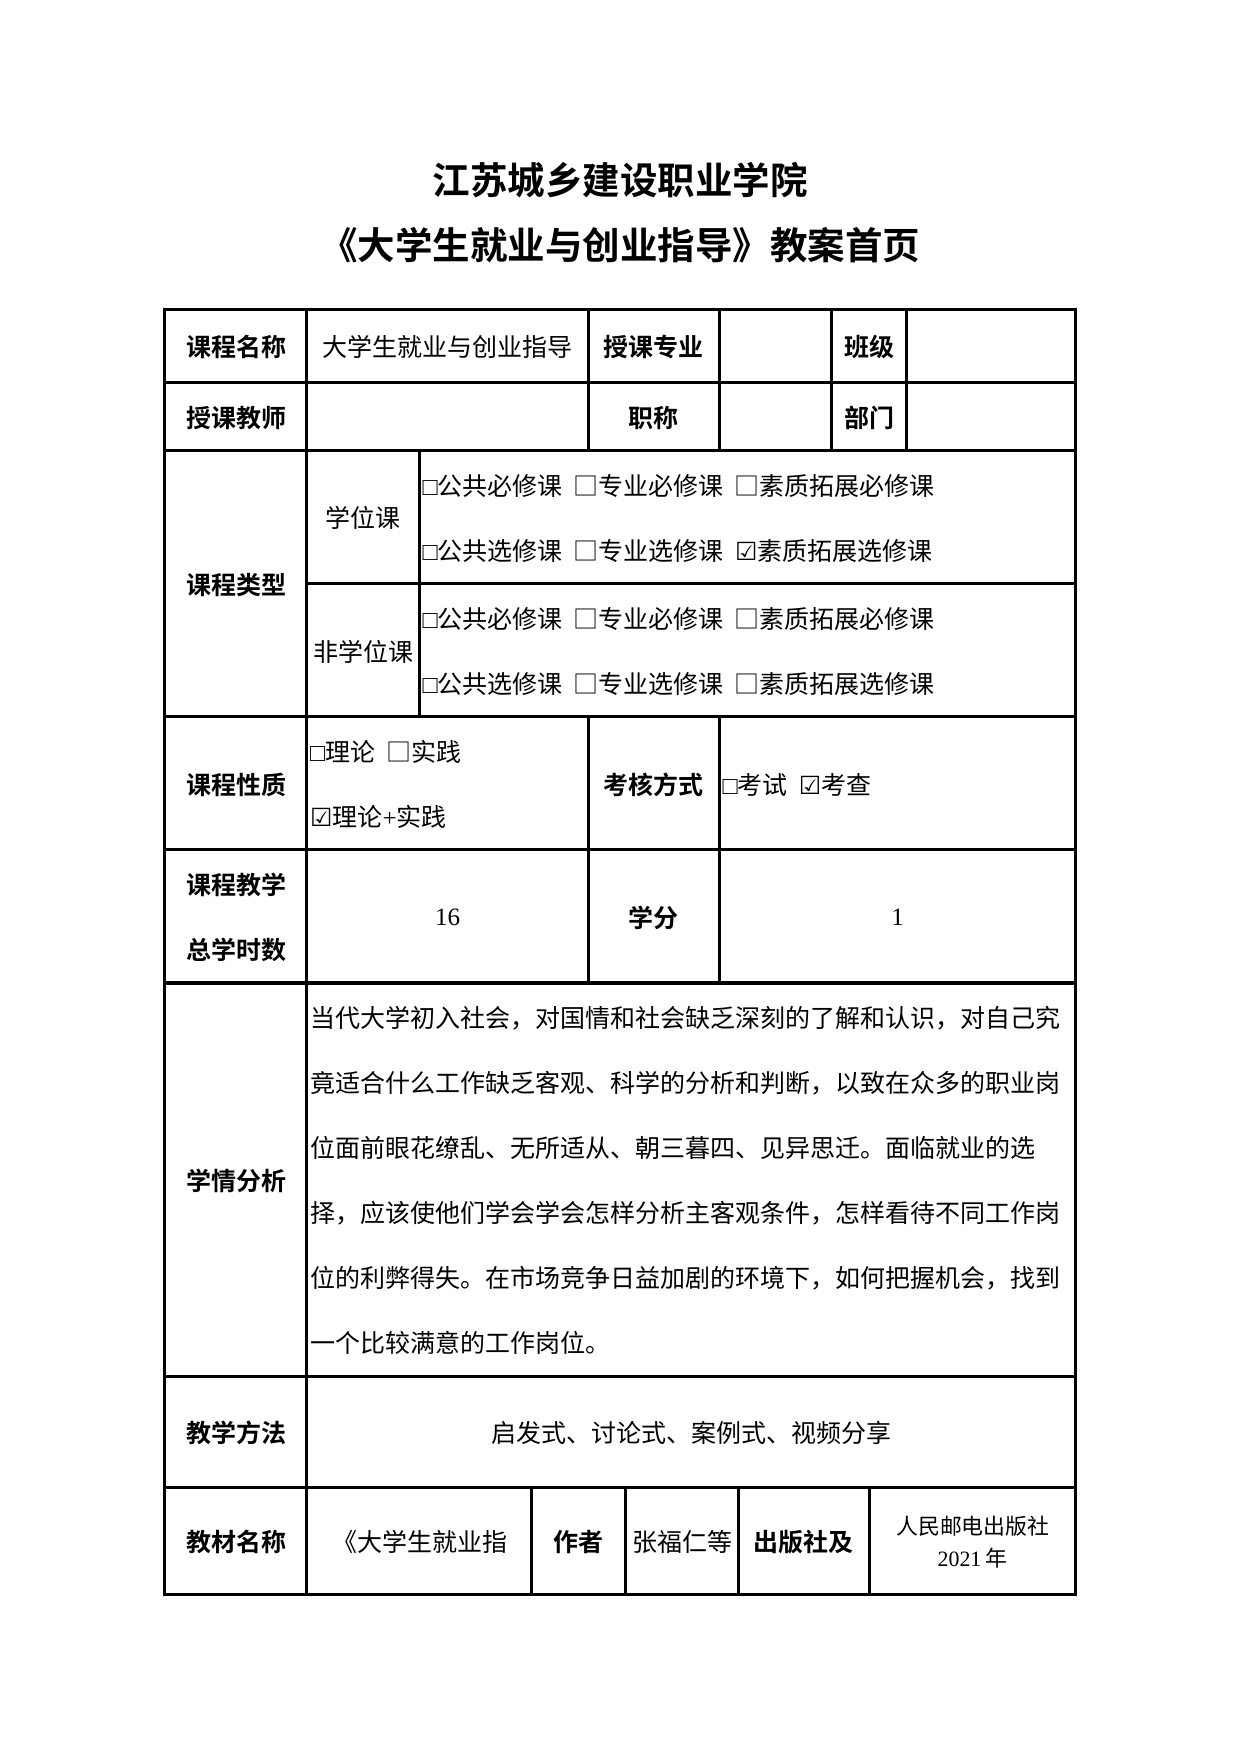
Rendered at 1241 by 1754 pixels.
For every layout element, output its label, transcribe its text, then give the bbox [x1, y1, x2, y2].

table_cell 课程类型 [166, 452, 305, 715]
table_cell 学位课 [308, 452, 418, 582]
table_cell 人民邮电出版社 2021年 [871, 1489, 1074, 1593]
table_cell □公共必修课 □专业必修课 □素质拓展必修课 □公共选修课 □专业选修课 ☑素质拓展选修课 [421, 452, 1074, 582]
table_cell [721, 384, 830, 449]
table_header 班级 [833, 311, 905, 381]
table_cell 作者 [533, 1489, 624, 1593]
table_header 授课专业 [590, 311, 718, 381]
table_cell 当代大学初入社会，对国情和社会缺乏深刻的了解和认识，对自己究竟适合什么工作缺乏客观、科学的分析和判断，以致在众多的职业岗位面前眼花缭乱、无所适从、朝三暮四、见异思迁。面临就业的选择，应该使他们学会学会怎样分析主客观条件，怎样看待不同工作岗位的利弊得失。在市场竞争日益加剧的环境下，如何把握机会，找到一个比较满意的工作岗位。 [308, 985, 1074, 1374]
table_cell 课程教学 总学时数 [166, 851, 305, 981]
table_cell [908, 384, 1074, 449]
table_cell □公共必修课 □专业必修课 □素质拓展必修课 □公共选修课 □专业选修课 □素质拓展选修课 [421, 585, 1074, 715]
table_header 课程名称 [166, 311, 305, 381]
text 《大学生就业与创业指导》教案首页 [187, 211, 1053, 276]
table_cell 出版社及 出版时间 [740, 1489, 868, 1593]
table_cell 《大学生就业指导》 [308, 1489, 530, 1593]
table_cell [308, 384, 587, 449]
table_header [908, 311, 1074, 381]
table_cell 教材名称 [166, 1489, 305, 1593]
table_cell 启发式、讨论式、案例式、视频分享 [308, 1378, 1074, 1486]
table_cell 1 [721, 851, 1074, 981]
table_cell 学分 [590, 851, 718, 981]
table_cell 张福仁等 [627, 1489, 737, 1593]
table_cell 非学位课 [308, 585, 418, 715]
table_cell 职称 [590, 384, 718, 449]
table_header 大学生就业与创业指导 [308, 311, 587, 381]
table_cell 部门 [833, 384, 905, 449]
table_cell □考试 ☑考查 [721, 718, 1074, 848]
table_cell 课程性质 [166, 718, 305, 848]
table_header [721, 311, 830, 381]
table_cell □理论 □实践 ☑理论+实践 [308, 718, 587, 848]
table_cell 考核方式 [590, 718, 718, 848]
table_cell 授课教师 [166, 384, 305, 449]
table_cell 教学方法 [166, 1378, 305, 1486]
table_cell 16 [308, 851, 587, 981]
table_cell 学情分析 [166, 985, 305, 1374]
text 江苏城乡建设职业学院 [187, 146, 1053, 211]
